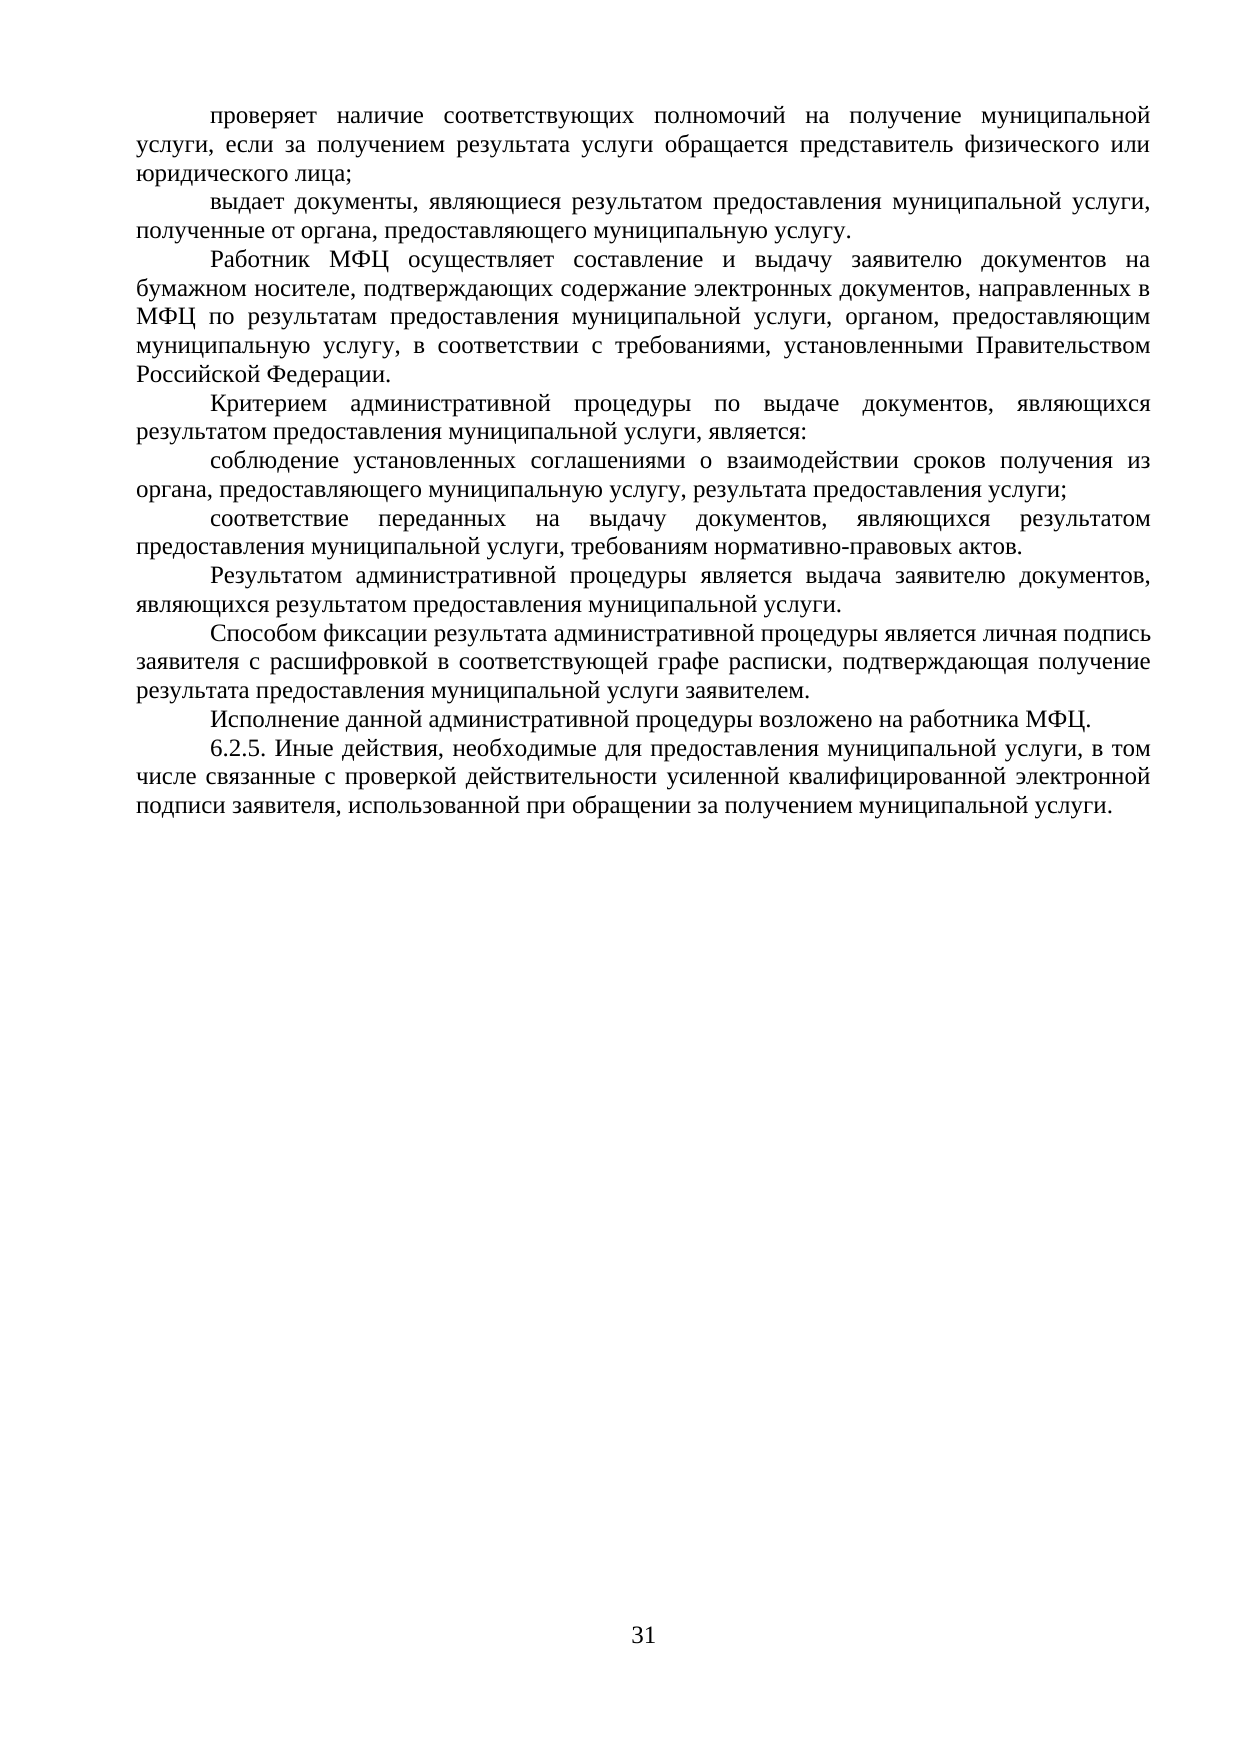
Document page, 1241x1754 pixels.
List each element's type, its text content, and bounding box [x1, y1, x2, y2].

text соответствие переданных на выдачу документов, являющихся результатом предоставления муниципальной услуги, требованиям нормативно-правовых актов. [136, 503, 1152, 560]
text 6.2.5. Иные действия, необходимые для предоставления муниципальной услуги, в том числе связанные с проверкой действительности усиленной квалифицированной электронной подписи заявителя, использованной при обращении за получением муниципальной услуги. [136, 733, 1152, 819]
text Способом фиксации результата административной процедуры является личная подпись заявителя с расшифровкой в соответствующей графе расписки, подтверждающая получение результата предоставления муниципальной услуги заявителем. [136, 618, 1152, 704]
text Результатом административной процедуры является выдача заявителю документов, являющихся результатом предоставления муниципальной услуги. [136, 560, 1152, 618]
text Исполнение данной административной процедуры возложено на работника МФЦ. [136, 704, 1152, 733]
text выдает документы, являющиеся результатом предоставления муниципальной услуги, полученные от органа, предоставляющего муниципальную услугу. [136, 186, 1152, 244]
text соблюдение установленных соглашениями о взаимодействии сроков получения из органа, предоставляющего муниципальную услугу, результата предоставления услуги; [136, 445, 1152, 503]
text проверяет наличие соответствующих полномочий на получение муниципальной услуги, если за получением результата услуги обращается представитель физического или юридического лица; [136, 100, 1152, 186]
text Критерием административной процедуры по выдаче документов, являющихся результатом предоставления муниципальной услуги, является: [136, 388, 1152, 445]
text Работник МФЦ осуществляет составление и выдачу заявителю документов на бумажном носителе, подтверждающих содержание электронных документов, направленных в МФЦ по результатам предоставления муниципальной услуги, органом, предоставляющим муниципальную услугу, в соответствии с требованиями, установленными Правительством Российской Федерации. [136, 244, 1152, 388]
